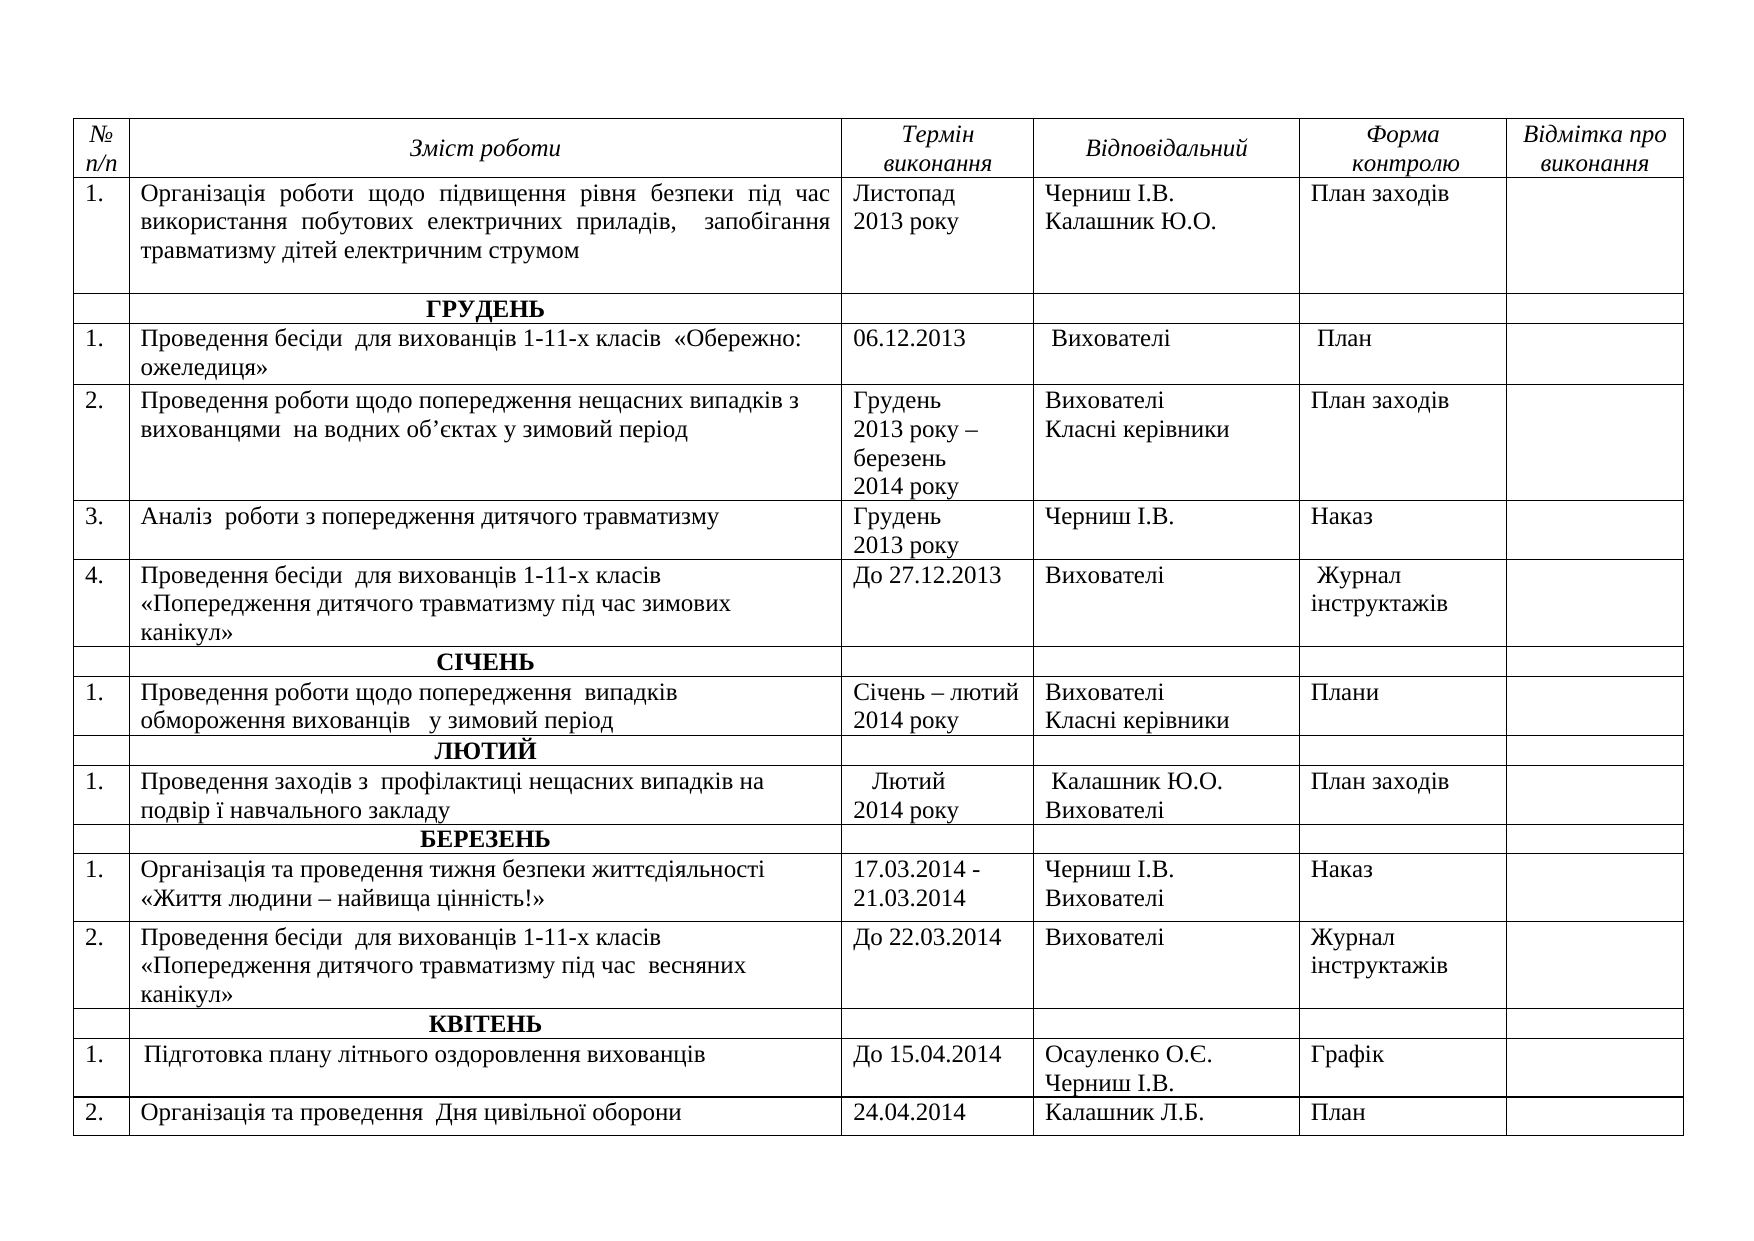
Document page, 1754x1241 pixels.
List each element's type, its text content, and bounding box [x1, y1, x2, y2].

table_cell 06.12.2013 [842, 324, 1033, 384]
table_cell Вихователі Класні керівники [1034, 677, 1299, 735]
table_cell Проведення роботи щодо попередження випадків обмороження вихованців у зимовий період [130, 677, 841, 735]
table_cell [842, 294, 1033, 322]
table_cell Січень [130, 647, 841, 676]
table_cell [74, 1009, 129, 1038]
table_cell [842, 647, 1033, 676]
table_cell План [1300, 324, 1506, 384]
table_cell [1507, 1098, 1683, 1135]
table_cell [130, 1098, 841, 1135]
table_cell Плани [1300, 677, 1506, 735]
table_cell Вихователі [1034, 324, 1299, 384]
table_cell [1300, 294, 1506, 322]
table_cell Організація та проведення тижня безпеки життєдіяльності «Життя людини – найвища цінність!» [130, 854, 841, 921]
table_cell Журнал інструктажів [1300, 922, 1506, 1008]
table_cell 1. [74, 178, 129, 293]
table_cell Наказ [1300, 501, 1506, 559]
table_cell [1300, 825, 1506, 853]
table_cell [1507, 324, 1683, 384]
table_cell Вихователі [1034, 922, 1299, 1008]
table_header Форма контролю [1300, 119, 1506, 177]
table_cell 1. [74, 1039, 129, 1096]
table_cell Аналіз роботи з попередження дитячого травматизму [130, 501, 841, 559]
table_cell [74, 647, 129, 676]
table_cell План заходів [1300, 385, 1506, 500]
table_cell [1507, 736, 1683, 765]
table_cell Проведення бесіди для вихованців 1-11-х класів «Обережно: ожеледиця» [130, 324, 841, 384]
table_cell [1507, 294, 1683, 322]
table_cell [1507, 825, 1683, 853]
table_cell План [1300, 1098, 1506, 1135]
table_header Відмітка про виконання [1507, 119, 1683, 177]
table_cell Проведення заходів з профілактиці нещасних випадків на подвір ї навчального закладу [130, 766, 841, 823]
table_cell 24.04.2014 [842, 1098, 1033, 1135]
table_cell [1034, 736, 1299, 765]
table_cell 1. [74, 324, 129, 384]
table_cell [842, 736, 1033, 765]
table_cell Лютий [130, 736, 841, 765]
table_cell [1507, 560, 1683, 646]
table_cell Журнал інструктажів [1300, 560, 1506, 646]
table_cell Підготовка плану літнього оздоровлення вихованців [130, 1039, 841, 1096]
table_cell Вихователі Класні керівники [1034, 385, 1299, 500]
table_cell [1034, 647, 1299, 676]
table_cell Квітень [130, 1009, 841, 1038]
table_cell 2. [74, 385, 129, 500]
table_cell 1. [74, 677, 129, 735]
table_cell План заходів [1300, 766, 1506, 823]
table_cell [1507, 922, 1683, 1008]
table_cell [74, 294, 129, 322]
table_cell 1. [74, 766, 129, 823]
table_cell Організація роботи щодо підвищення рівня безпеки під час використання побутових електричних приладів, запобігання травматизму дітей електричним струмом [130, 178, 841, 293]
table_header Термін виконання [842, 119, 1033, 177]
table_cell До 15.04.2014 [842, 1039, 1033, 1096]
table_cell [1507, 854, 1683, 921]
table_cell [1507, 766, 1683, 823]
table_cell [1507, 1039, 1683, 1096]
table_cell Грудень [130, 294, 841, 322]
table_cell [1034, 294, 1299, 322]
table_cell Грудень 2013 року –березень 2014 року [842, 385, 1033, 500]
table_header № п/п [74, 119, 129, 177]
table_cell [1507, 385, 1683, 500]
table_cell [1507, 1009, 1683, 1038]
table_cell [74, 825, 129, 853]
table_cell Лютий 2014 року [842, 766, 1033, 823]
table_cell 3. [74, 501, 129, 559]
table_cell 1. [74, 854, 129, 921]
table_cell Черниш І.В. Калашник Ю.О. [1034, 178, 1299, 293]
table_cell Черниш І.В. [1034, 501, 1299, 559]
table_cell [1034, 825, 1299, 853]
table_cell [1507, 178, 1683, 293]
table_cell [1300, 1009, 1506, 1038]
table_cell [1507, 501, 1683, 559]
table_cell Січень – лютий 2014 року [842, 677, 1033, 735]
table_cell [1300, 647, 1506, 676]
table_cell До 22.03.2014 [842, 922, 1033, 1008]
table_cell До 27.12.2013 [842, 560, 1033, 646]
table_cell Калашник Л.Б. Калашник Ю.О. [1034, 1098, 1299, 1135]
table_cell [1034, 1009, 1299, 1038]
table_header Відповідальний [1034, 119, 1299, 177]
table_cell [842, 825, 1033, 853]
table_cell Черниш І.В. Вихователі [1034, 854, 1299, 921]
table_cell Проведення бесіди для вихованців 1-11-х класів «Попередження дитячого травматизму під час весняних канікул» [130, 922, 841, 1008]
table_cell Осауленко О.Є. Черниш І.В. [1034, 1039, 1299, 1096]
table_cell 2. [74, 922, 129, 1008]
table_cell [1300, 736, 1506, 765]
table_cell 4. [74, 560, 129, 646]
table_header Зміст роботи [130, 119, 841, 177]
table_cell [842, 1009, 1033, 1038]
table_cell Проведення бесіди для вихованців 1-11-х класів «Попередження дитячого травматизму під час зимових канікул» [130, 560, 841, 646]
table_cell Листопад 2013 року [842, 178, 1033, 293]
table_cell Вихователі [1034, 560, 1299, 646]
table_cell Проведення роботи щодо попередження нещасних випадків з вихованцями на водних об’єктах у зимовий період [130, 385, 841, 500]
table_cell 17.03.2014 - 21.03.2014 [842, 854, 1033, 921]
table_cell [1507, 647, 1683, 676]
table_cell 2. [74, 1098, 129, 1135]
table_cell Графік [1300, 1039, 1506, 1096]
table_cell [1507, 677, 1683, 735]
table_cell Грудень 2013 року [842, 501, 1033, 559]
table_cell План заходів [1300, 178, 1506, 293]
table_cell [74, 736, 129, 765]
table_cell Калашник Ю.О. Вихователі [1034, 766, 1299, 823]
table_cell Березень [130, 825, 841, 853]
table_cell Наказ [1300, 854, 1506, 921]
